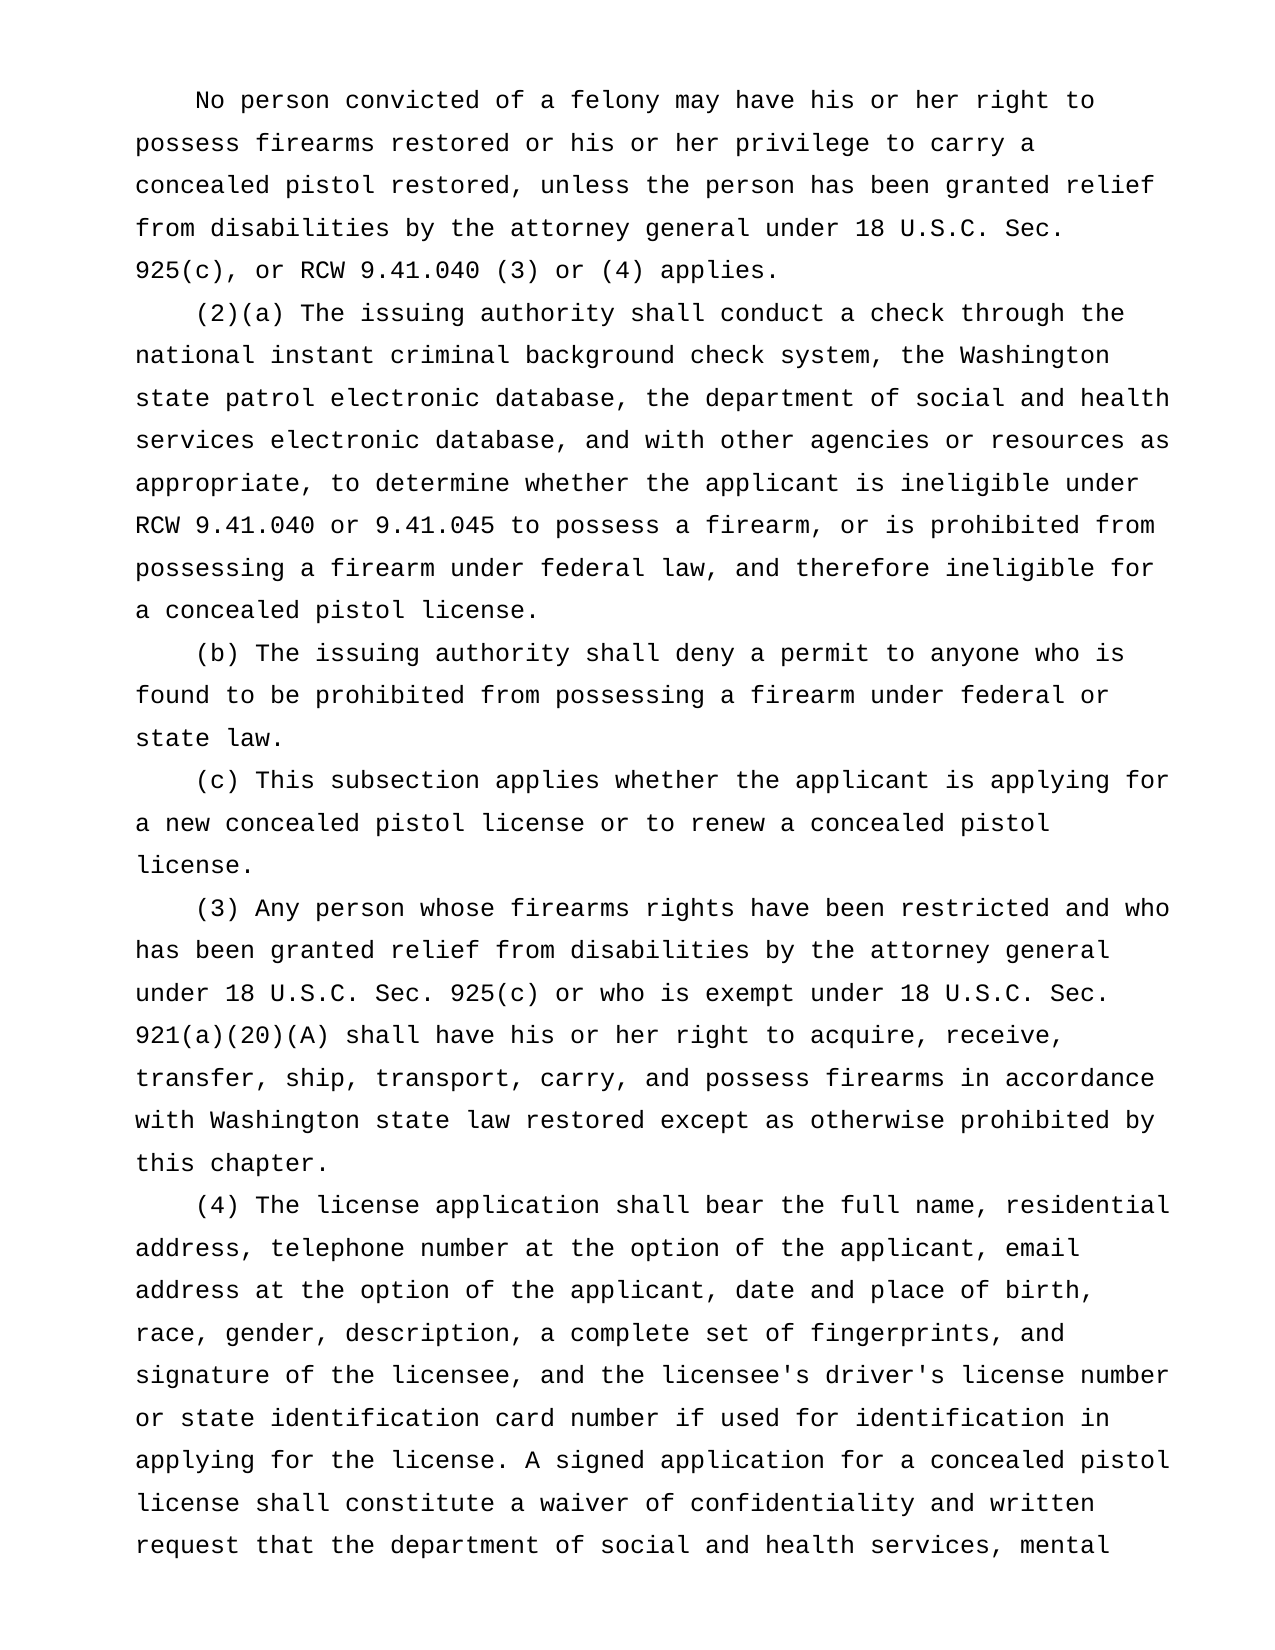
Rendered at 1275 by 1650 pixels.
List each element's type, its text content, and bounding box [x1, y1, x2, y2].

text (2)(a) The issuing authority shall conduct a check through the national instant criminal background check system, the Washington state patrol electronic database, the department of social and health services electronic database, and with other agencies or resources as appropriate, to determine whether the applicant is ineligible under RCW 9.41.040 or 9.41.045 to possess a firearm, or is prohibited from possessing a firearm under federal law, and therefore ineligible for a concealed pistol license. [135, 287, 1170, 627]
text (c) This subsection applies whether the applicant is applying for a new concealed pistol license or to renew a concealed pistol license. [135, 755, 1170, 882]
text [135, 1180, 1170, 1562]
text No person convicted of a felony may have his or her right to possess firearms restored or his or her privilege to carry a concealed pistol restored, unless the person has been granted relief from disabilities by the attorney general under 18 U.S.C. Sec. 925(c), or RCW 9.41.040 (3) or (4) applies. [135, 75, 1170, 287]
text (3) Any person whose firearms rights have been restricted and who has been granted relief from disabilities by the attorney general under 18 U.S.C. Sec. 925(c) or who is exempt under 18 U.S.C. Sec. 921(a)(20)(A) shall have his or her right to acquire, receive, transfer, ship, transport, carry, and possess firearms in accordance with Washington state law restored except as otherwise prohibited by this chapter. [135, 882, 1170, 1180]
text (b) The issuing authority shall deny a permit to anyone who is found to be prohibited from possessing a firearm under federal or state law. [135, 627, 1170, 755]
